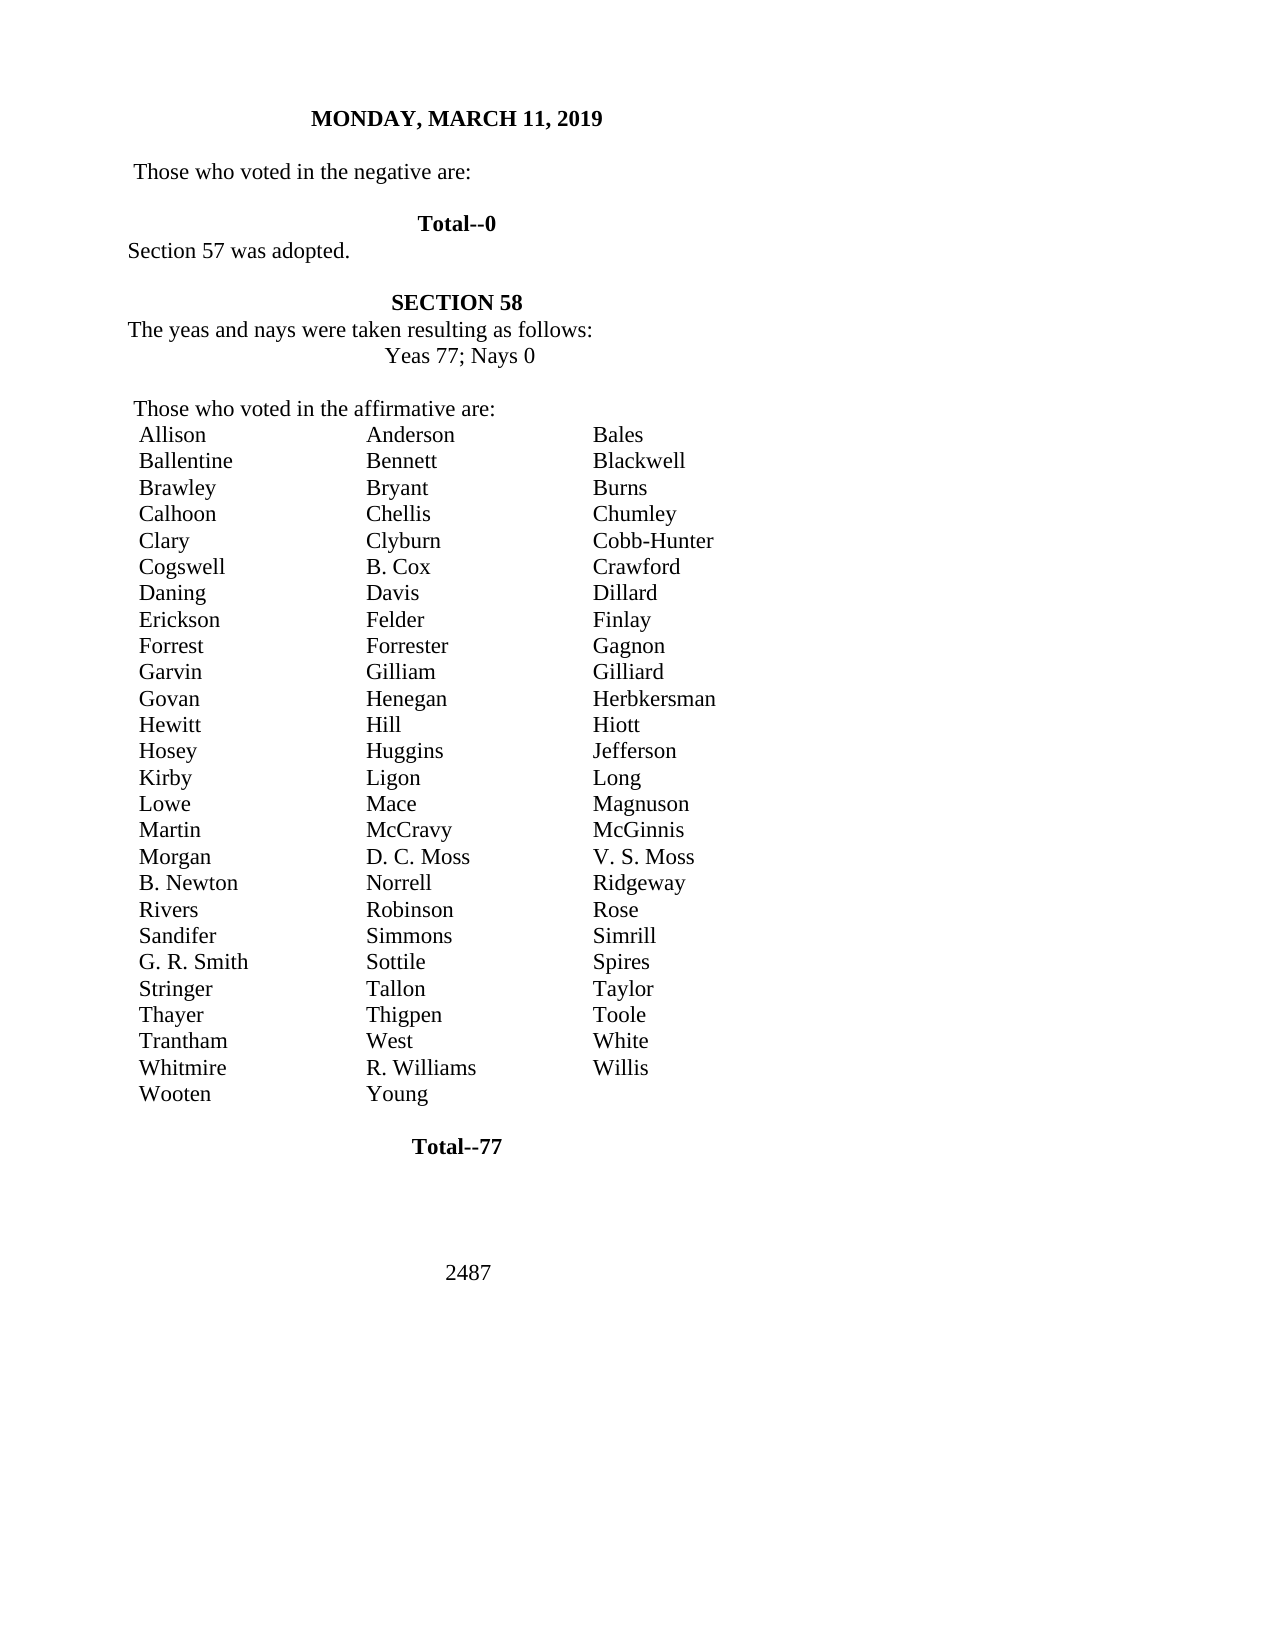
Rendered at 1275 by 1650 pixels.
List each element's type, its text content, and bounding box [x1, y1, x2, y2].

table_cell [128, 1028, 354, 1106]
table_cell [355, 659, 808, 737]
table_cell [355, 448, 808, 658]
text Section 57 was adopted. [127, 237, 786, 263]
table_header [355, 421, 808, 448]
text SECTION 58 [127, 289, 786, 316]
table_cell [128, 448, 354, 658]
text Total--77 [127, 1133, 786, 1159]
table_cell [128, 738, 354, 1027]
text Those who voted in the negative are: [127, 158, 786, 184]
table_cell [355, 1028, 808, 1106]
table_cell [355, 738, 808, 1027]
text Those who voted in the affirmative are: [127, 395, 786, 421]
text Yeas 77; Nays 0 [127, 342, 786, 368]
text The yeas and nays were taken resulting as follows: [127, 316, 786, 342]
text Total--0 [127, 210, 786, 237]
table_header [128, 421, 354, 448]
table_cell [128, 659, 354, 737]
